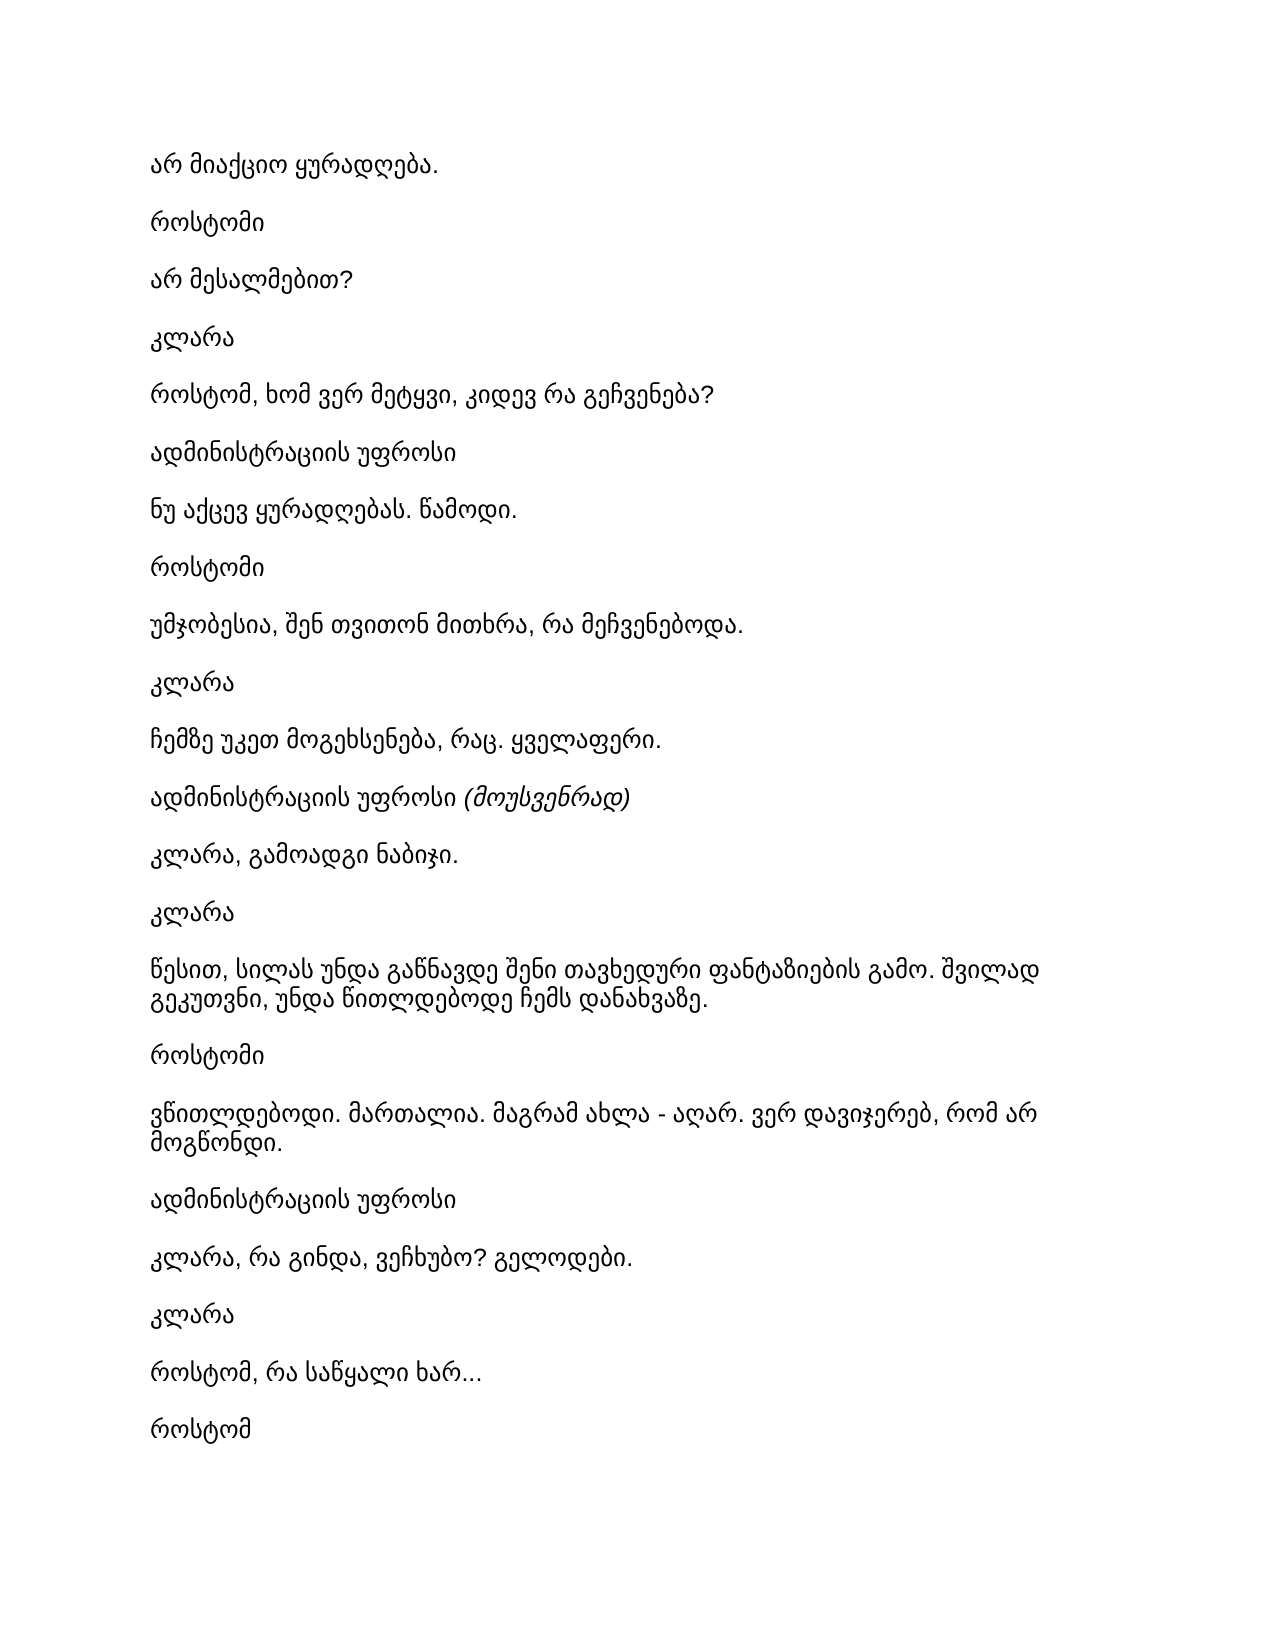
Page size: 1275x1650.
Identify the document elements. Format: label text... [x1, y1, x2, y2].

text ადმინისტრაციის უფროსი [150, 437, 1089, 466]
text არ მესალმებით? [150, 265, 1089, 294]
text ვწითლდებოდი. მართალია. მაგრამ ახლა - აღარ. ვერ დავიჯერებ, რომ არ მოგწონდი. [150, 1099, 1089, 1156]
text როსტომ [150, 1415, 1089, 1444]
text როსტომი [150, 552, 1089, 581]
text ადმინისტრაციის უფროსი (მოუსვენრად) [150, 782, 1089, 811]
text კლარა [150, 322, 1089, 351]
text კლარა, რა გინდა, ვეჩხუბო? გელოდები. [150, 1242, 1089, 1271]
text კლარა, გამოადგი ნაბიჯი. [150, 840, 1089, 869]
text არ მიაქციო ყურადღება. [150, 150, 1089, 179]
text კლარა [150, 667, 1089, 696]
text კლარა [150, 1300, 1089, 1329]
text როსტომი [150, 1041, 1089, 1070]
text როსტომ, ხომ ვერ მეტყვი, კიდევ რა გეჩვენება? [150, 380, 1089, 409]
text ნუ აქცევ ყურადღებას. წამოდი. [150, 495, 1089, 524]
text წესით, სილას უნდა გაწნავდე შენი თავხედური ფანტაზიების გამო. შვილად გეკუთვნი, უნდა წითლდებოდე ჩემს დანახვაზე. [150, 955, 1089, 1012]
text ჩემზე უკეთ მოგეხსენება, რაც. ყველაფერი. [150, 725, 1089, 754]
text როსტომი [150, 207, 1089, 236]
text როსტომ, რა საწყალი ხარ... [150, 1357, 1089, 1386]
text კლარა [150, 897, 1089, 926]
text უმჯობესია, შენ თვითონ მითხრა, რა მეჩვენებოდა. [150, 610, 1089, 639]
text ადმინისტრაციის უფროსი [150, 1185, 1089, 1214]
